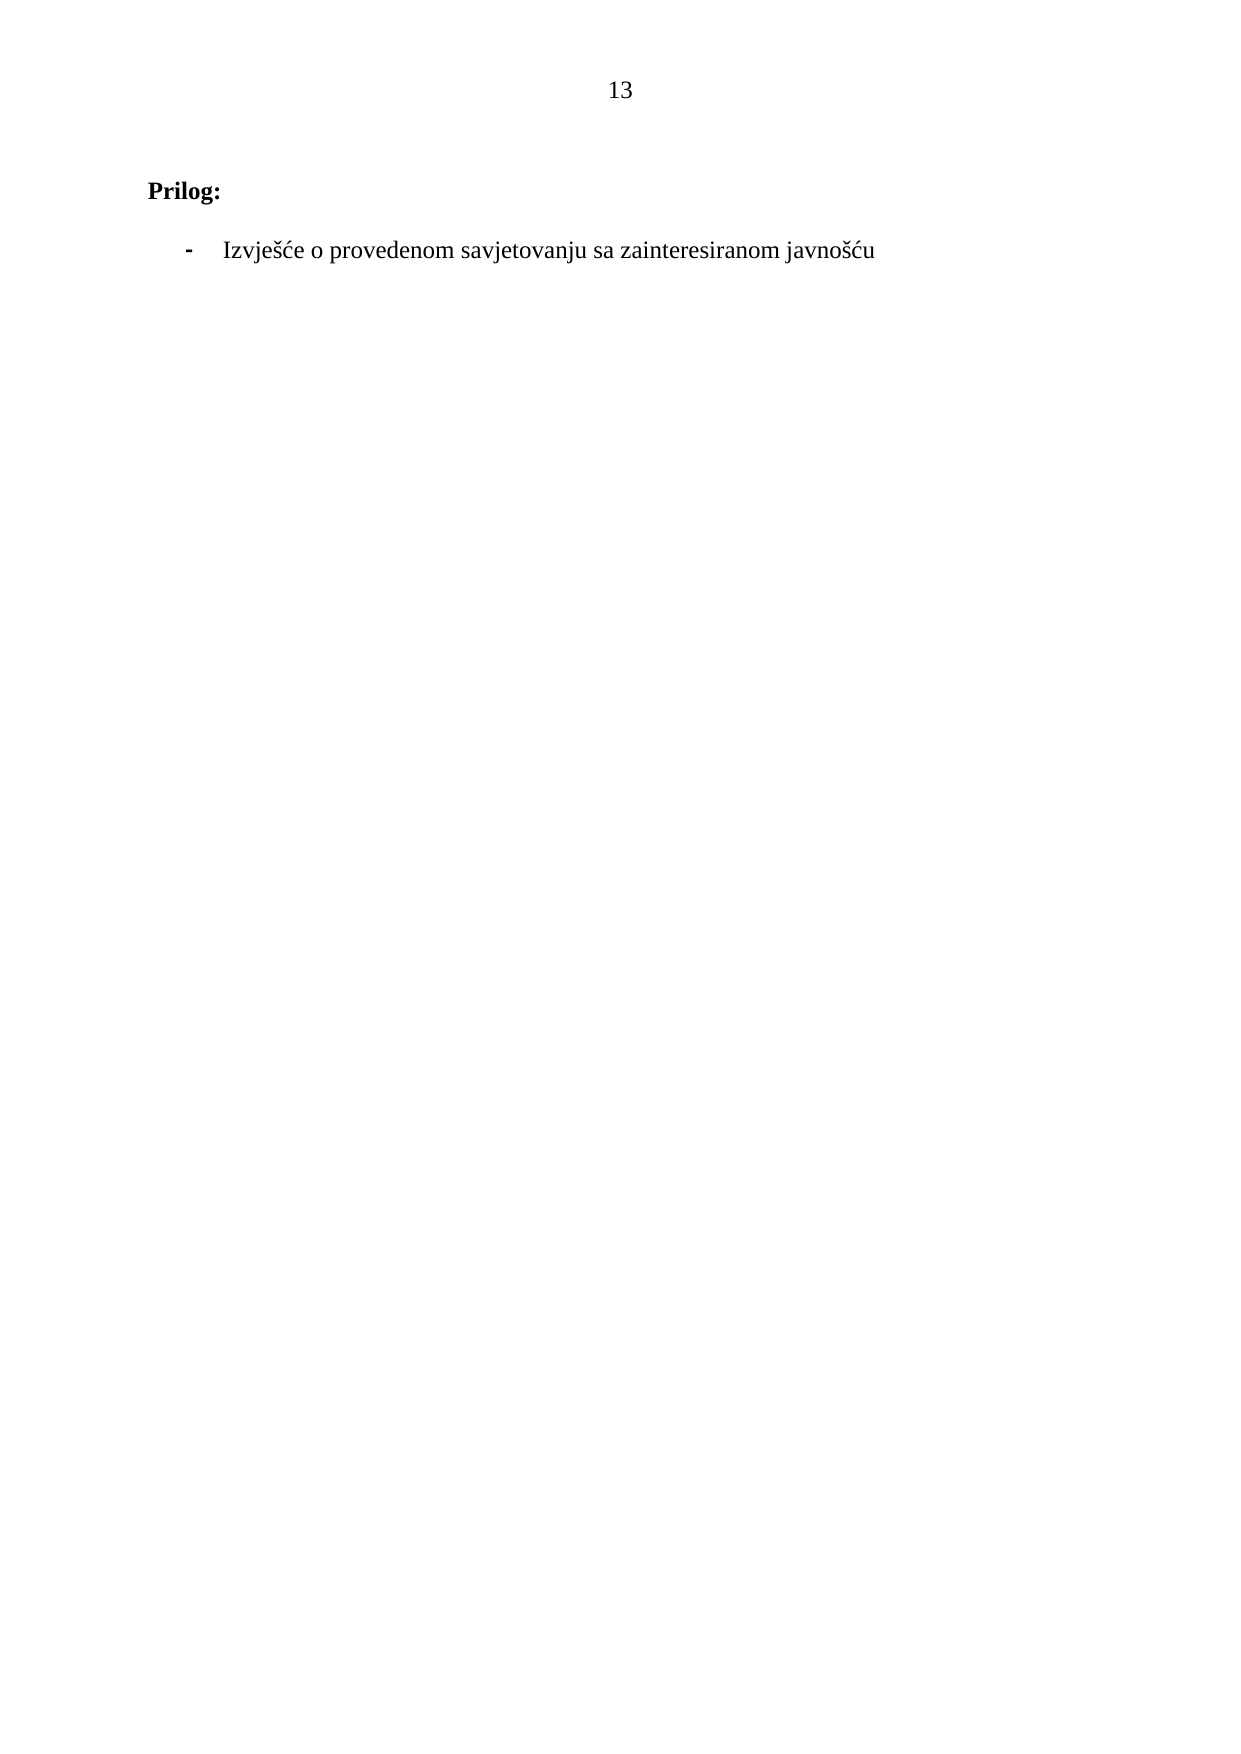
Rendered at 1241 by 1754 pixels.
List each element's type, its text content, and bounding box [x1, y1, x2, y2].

list Izvješće o provedenom savjetovanju sa zainteresiranom javnošću [185, 234, 1093, 264]
text Prilog: [148, 176, 1093, 205]
